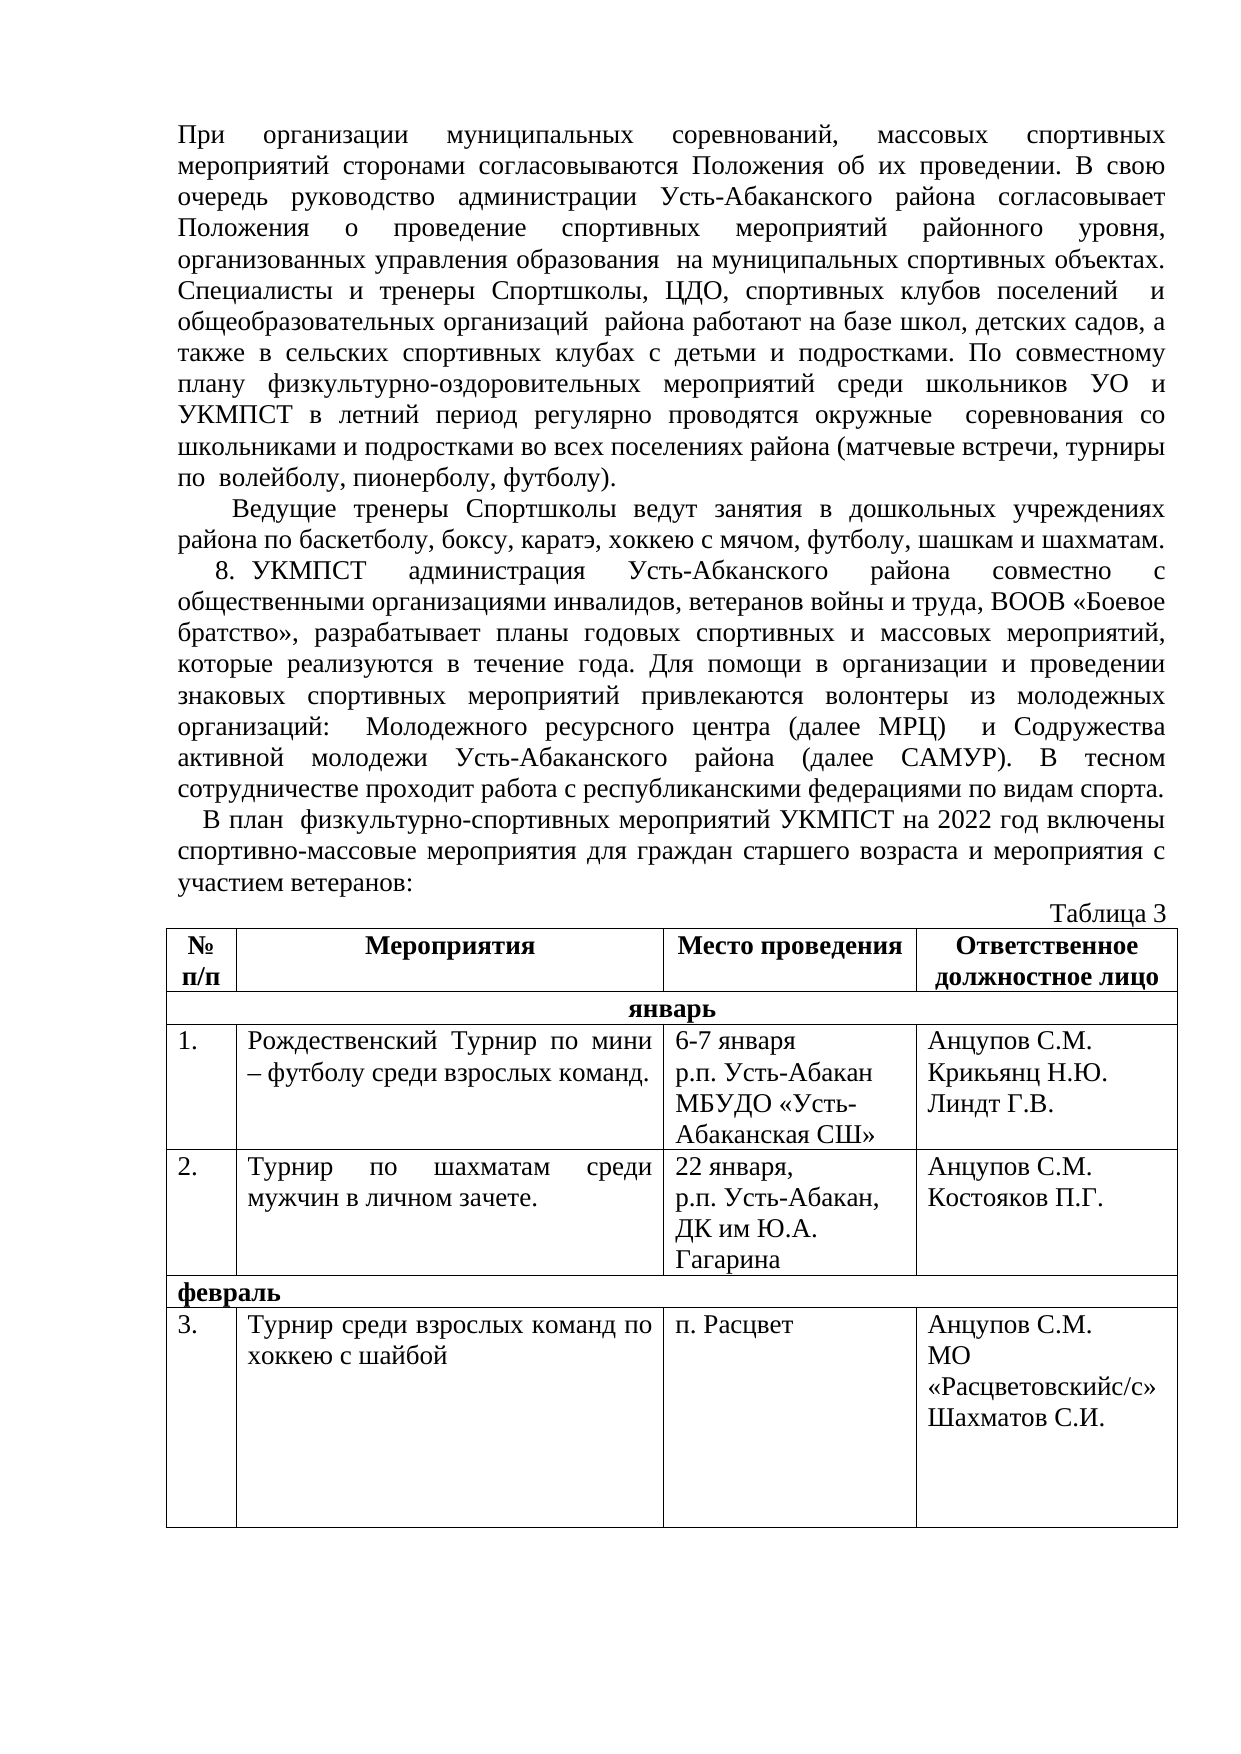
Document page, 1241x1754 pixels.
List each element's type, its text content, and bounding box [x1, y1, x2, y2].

table_cell Турнир среди взрослых команд по хоккею с шайбой [237, 1308, 663, 1527]
table_header Ответственное должностное лицо [917, 929, 1177, 991]
table_cell 6-7 января р.п. Усть-Абакан МБУДО «Усть-Абаканская СШ» [664, 1025, 916, 1149]
table_cell Турнир по шахматам среди мужчин в личном зачете. [237, 1150, 663, 1275]
table_cell январь [167, 992, 1177, 1023]
table_header № п/п [167, 929, 236, 991]
table_cell 1. [167, 1025, 236, 1149]
table_cell февраль [167, 1276, 1177, 1307]
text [177, 118, 1167, 492]
table_cell Анцупов С.М. Крикьянц Н.Ю. Линдт Г.В. [917, 1025, 1177, 1149]
text Таблица 3 [177, 897, 1167, 928]
text В план физкультурно-спортивных мероприятий УКМПСТ на 2022 год включены спортивно-массовые мероприятия для граждан старшего возраста и мероприятия с участием ветеранов: [177, 803, 1167, 897]
table_header Мероприятия [237, 929, 663, 991]
table_cell 3. [167, 1308, 236, 1527]
table_cell Рождественский Турнир по мини – футболу среди взрослых команд. [237, 1025, 663, 1149]
table_header Место проведения [664, 929, 916, 991]
table_cell 22 января, р.п. Усть-Абакан, ДК им Ю.А. Гагарина [664, 1150, 916, 1275]
table_cell Анцупов С.М. Костояков П.Г. [917, 1150, 1177, 1275]
table_cell п. Расцвет [664, 1308, 916, 1527]
text Ведущие тренеры Спортшколы ведут занятия в дошкольных учреждениях района по баскетболу, боксу, каратэ, хоккею с мячом, футболу, шашкам и шахматам. [177, 492, 1167, 554]
table_cell 2. [167, 1150, 236, 1275]
text 8. УКМПСТ администрация Усть-Абканского района совместно с общественными организациями инвалидов, ветеранов войны и труда, ВООВ «Боевое братство», разрабатывает планы годовых спортивных и массовых мероприятий, которые реализуются в течение года. Для помощи в организации и проведении знаковых спортивных мероприятий привлекаются волонтеры из молодежных организаций: Молодежного ресурсного центра (далее МРЦ) и Содружества активной молодежи Усть-Абаканского района (далее САМУР). В тесном сотрудничестве проходит работа с республиканскими федерациями по видам спорта. [177, 554, 1167, 803]
table_cell Анцупов С.М. МО «Расцветовскийс/с» Шахматов С.И. [917, 1308, 1177, 1527]
